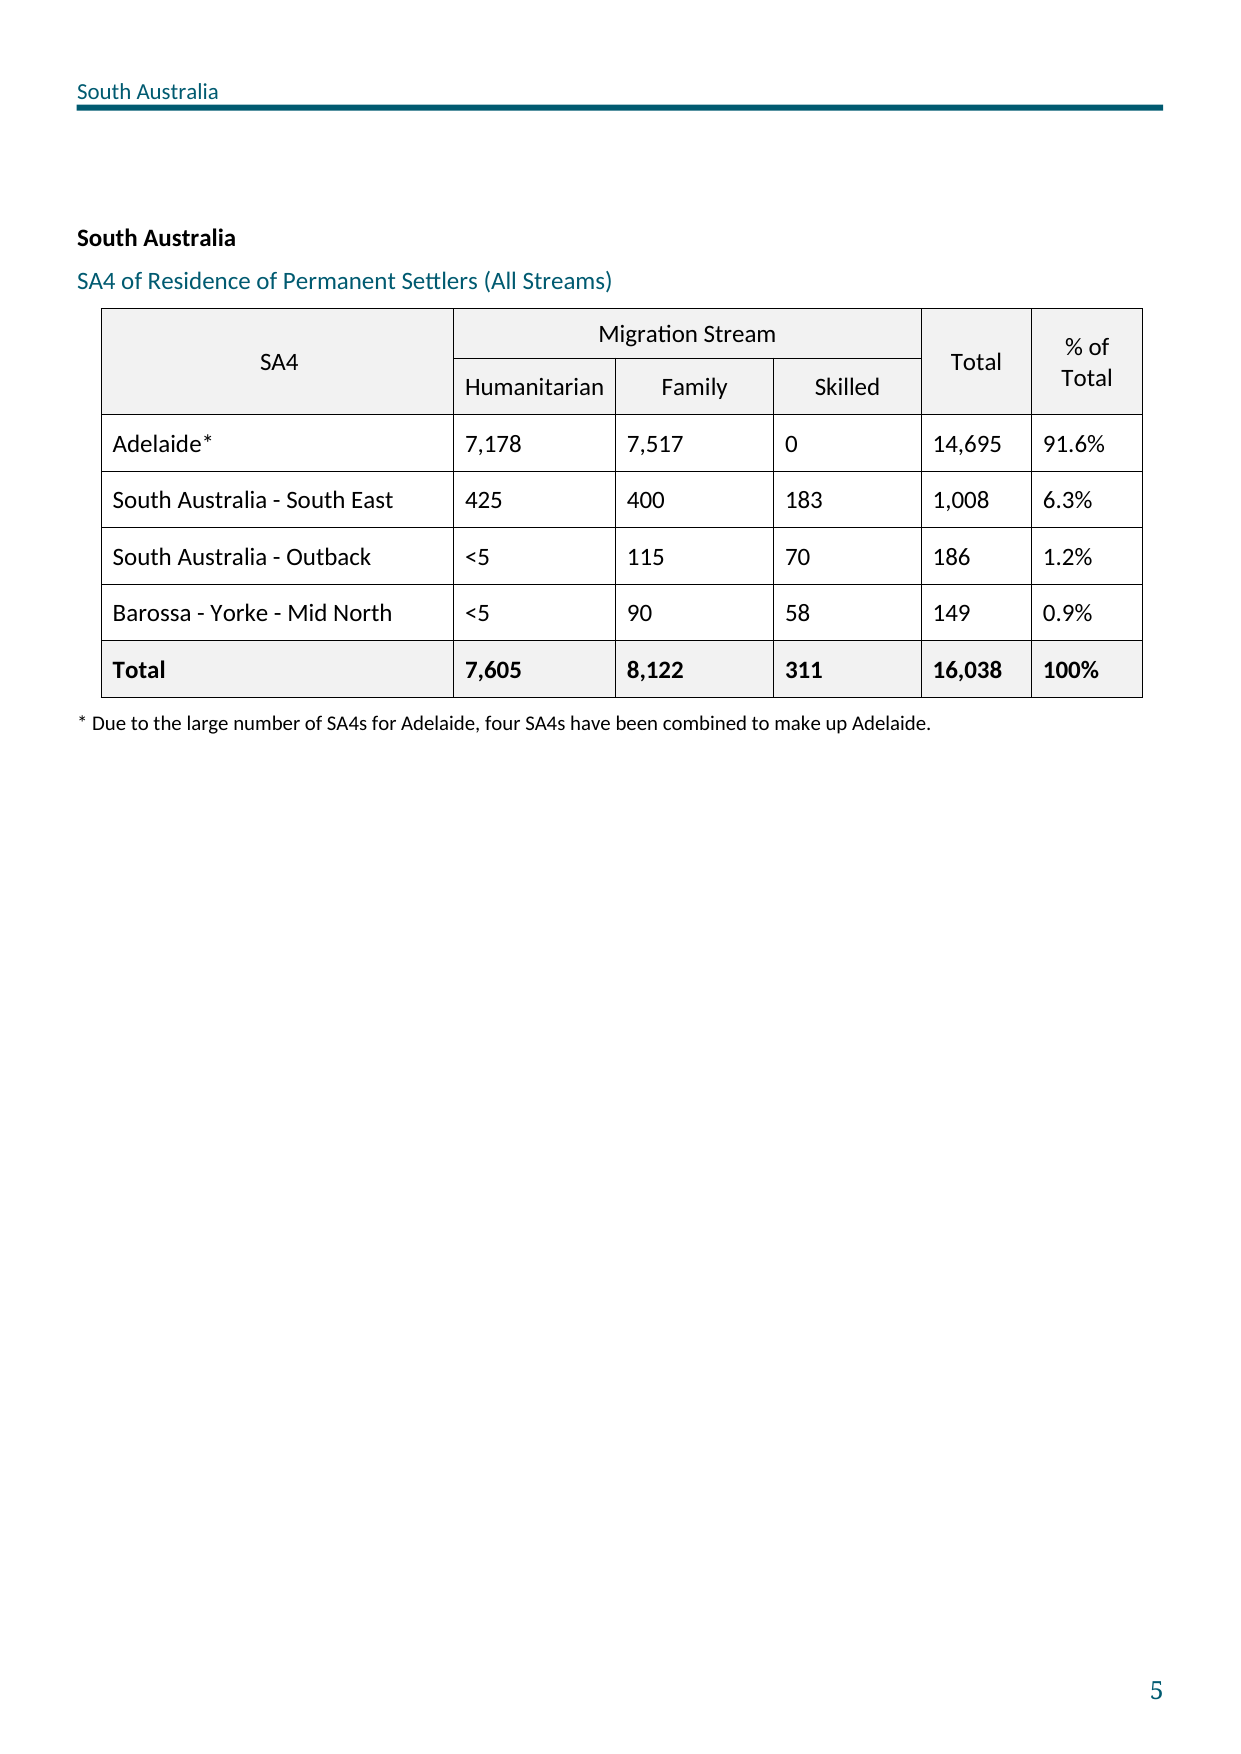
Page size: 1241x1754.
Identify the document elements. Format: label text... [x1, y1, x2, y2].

table_cell 7,517 [616, 415, 773, 471]
table_cell 425 [454, 472, 615, 527]
table_cell 1.2% [1032, 528, 1142, 584]
table_cell 186 [922, 528, 1031, 584]
table_cell South Australia - South East [102, 472, 453, 527]
table_cell Family [616, 359, 773, 414]
text * Due to the large number of SA4s for Adelaide, four SA4s have been combined to make up Adelaide. [77, 711, 1167, 736]
table_cell Barossa - Yorke - Mid North [102, 585, 453, 640]
table_cell <5 [454, 528, 615, 584]
table_cell 8,122 [616, 641, 773, 697]
text South Australia [77, 222, 1167, 253]
table_cell 16,038 [922, 641, 1031, 697]
table_cell South Australia - Outback [102, 528, 453, 584]
table_cell 149 [922, 585, 1031, 640]
table_cell 311 [774, 641, 921, 697]
table_cell 7,605 [454, 641, 615, 697]
table_cell 58 [774, 585, 921, 640]
table_cell 6.3% [1032, 472, 1142, 527]
table_cell 1,008 [922, 472, 1031, 527]
table_header % of Total [1032, 309, 1142, 414]
table_cell 115 [616, 528, 773, 584]
table_header Migration Stream [454, 309, 921, 358]
table_cell 100% [1032, 641, 1142, 697]
table_cell Skilled [774, 359, 921, 414]
table_cell 14,695 [922, 415, 1031, 471]
table_cell 0 [774, 415, 921, 471]
table_cell 7,178 [454, 415, 615, 471]
table_header Total [922, 309, 1031, 414]
table_cell 400 [616, 472, 773, 527]
table_cell 0.9% [1032, 585, 1142, 640]
table_cell 90 [616, 585, 773, 640]
table_cell 183 [774, 472, 921, 527]
table_cell 70 [774, 528, 921, 584]
table_cell Humanitarian [454, 359, 615, 414]
table_cell 91.6% [1032, 415, 1142, 471]
table_cell Total [102, 641, 453, 697]
table_cell Adelaide* [102, 415, 453, 471]
table_header SA4 [102, 309, 453, 414]
text SA4 of Residence of Permanent Settlers (All Streams) [77, 265, 1167, 296]
table_cell <5 [454, 585, 615, 640]
